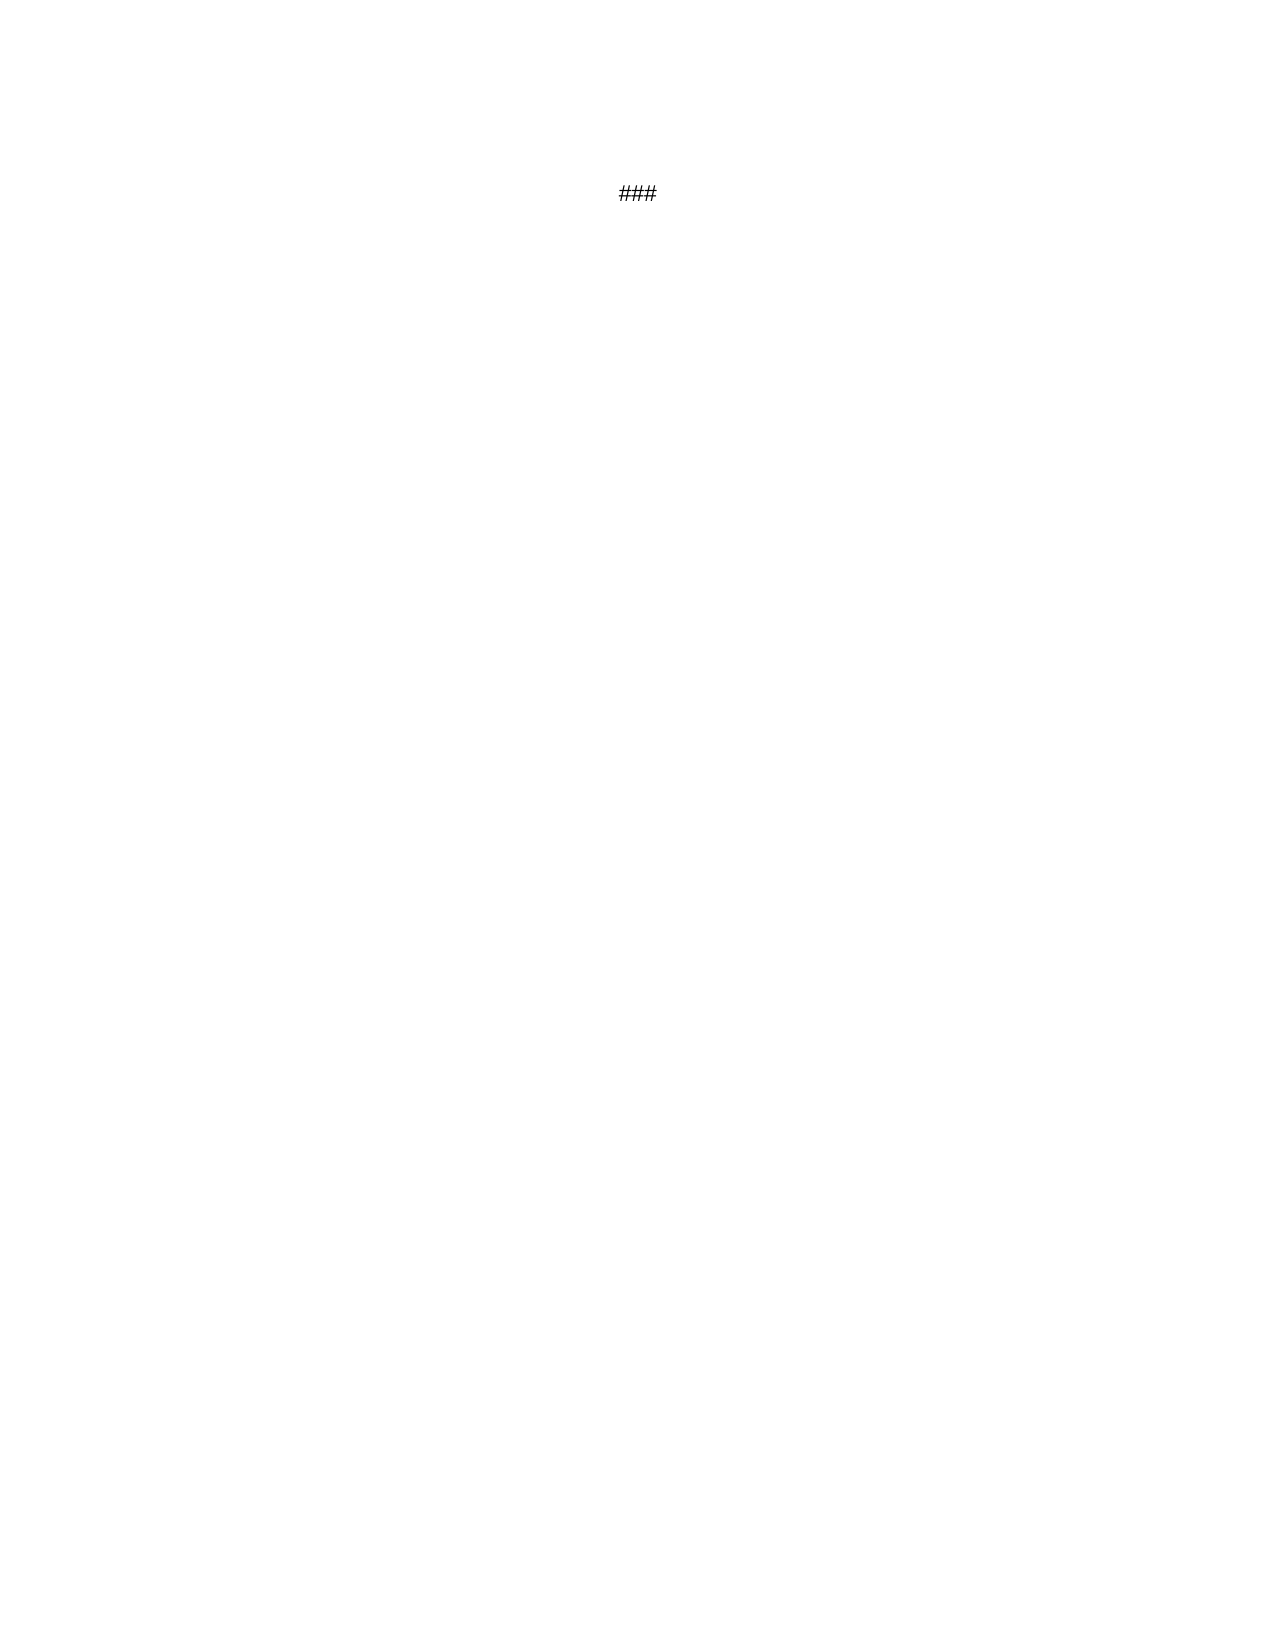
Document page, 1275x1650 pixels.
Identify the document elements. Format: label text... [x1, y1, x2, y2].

text ### [112, 178, 1162, 206]
